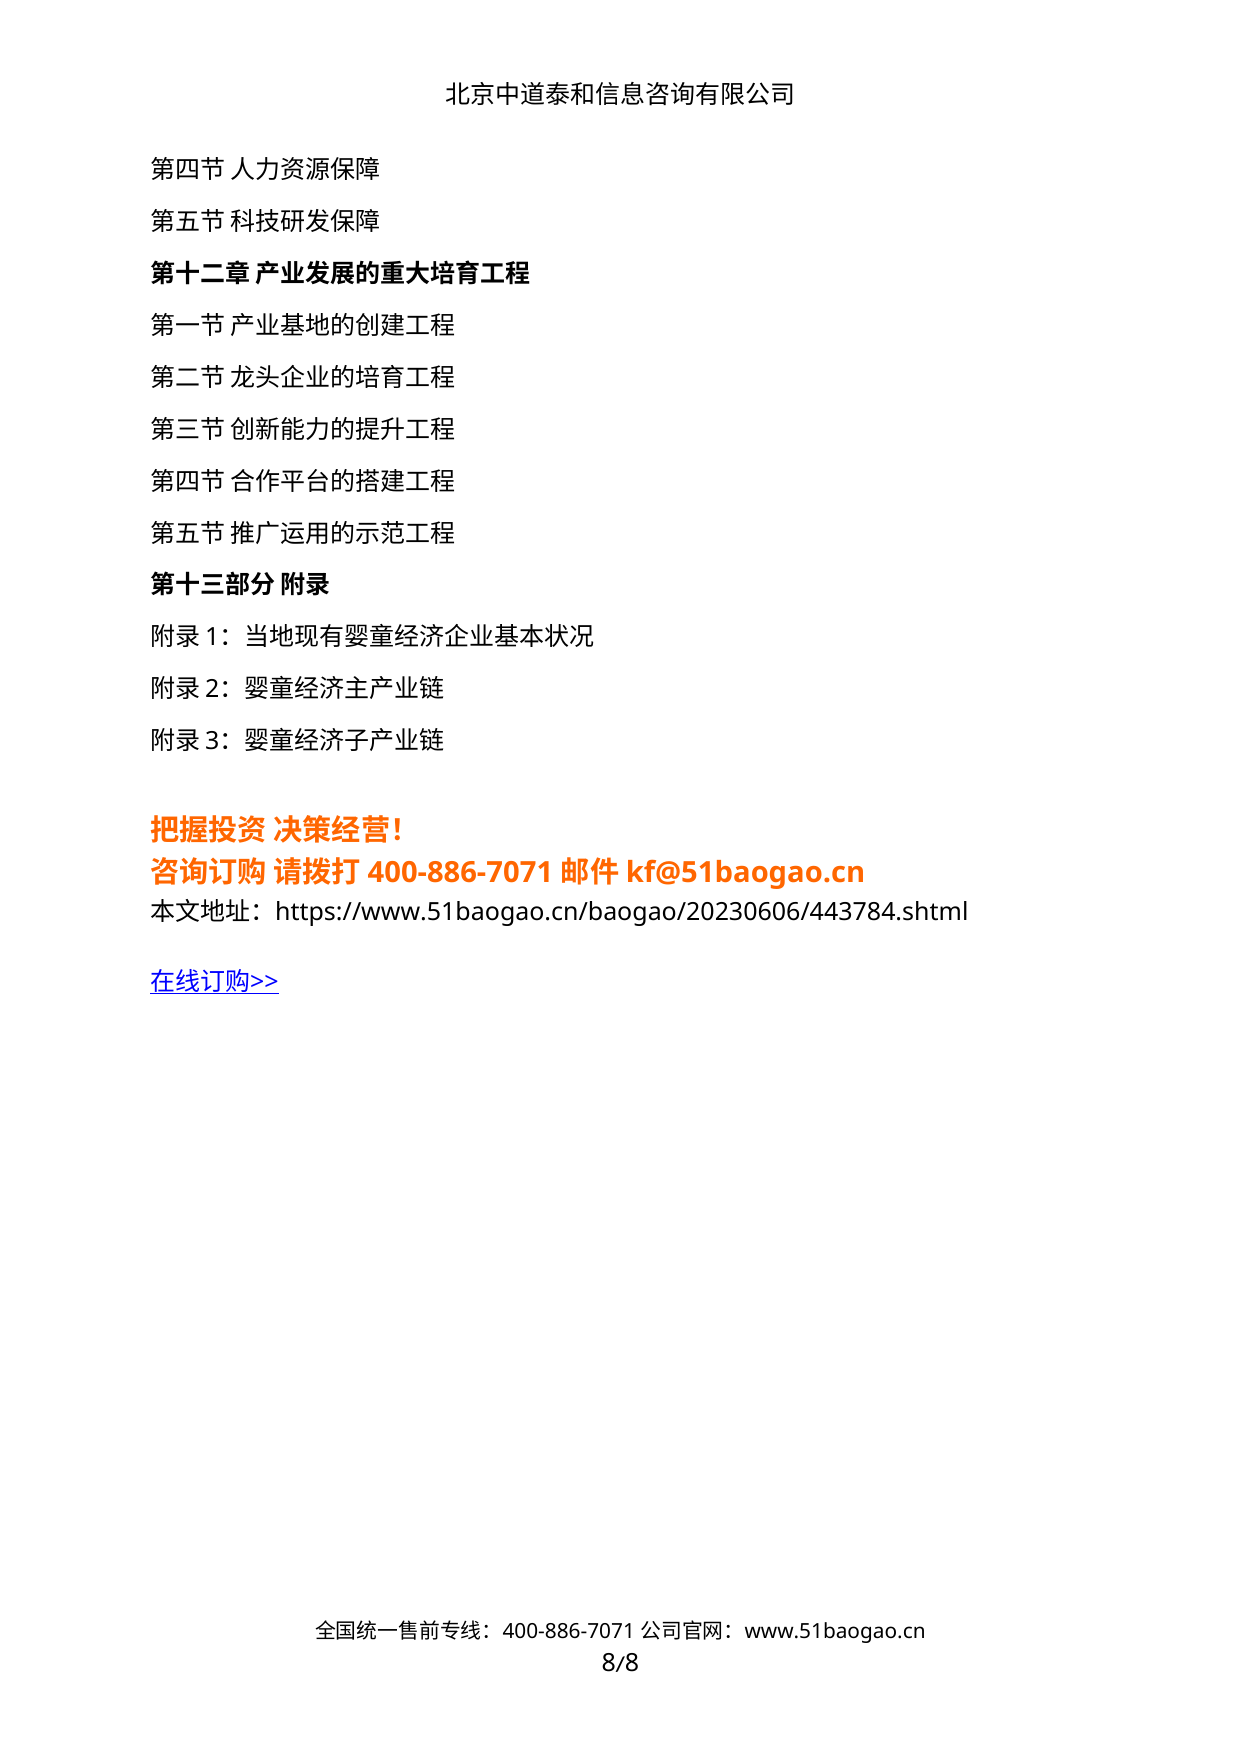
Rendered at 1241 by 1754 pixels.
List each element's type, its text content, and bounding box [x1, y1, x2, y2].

text 第四节 合作平台的搭建工程 [150, 461, 1090, 497]
text 第五节 推广运用的示范工程 [150, 513, 1090, 549]
text 第十三部分 附录 [150, 565, 1090, 601]
text 第二节 龙头企业的培育工程 [150, 357, 1090, 394]
text 附录3：婴童经济子产业链 [150, 721, 1090, 757]
text 第五节 科技研发保障 [150, 202, 1090, 238]
text 第一节 产业基地的创建工程 [150, 306, 1090, 342]
text 第三节 创新能力的提升工程 [150, 409, 1090, 446]
text 附录1：当地现有婴童经济企业基本状况 [150, 617, 1090, 653]
text 第四节 人力资源保障 [150, 150, 1090, 186]
text 附录2：婴童经济主产业链 [150, 669, 1090, 705]
text 把握投资 决策经营！咨询订购 请拨打 400-886-7071 邮件 kf@51baogao.cn本文地址：https://www.51baogao.cn/baogao/20230606/443784.shtml [150, 772, 1090, 927]
text 第十二章 产业发展的重大培育工程 [150, 254, 1090, 290]
text 在线订购>> [150, 927, 1090, 998]
